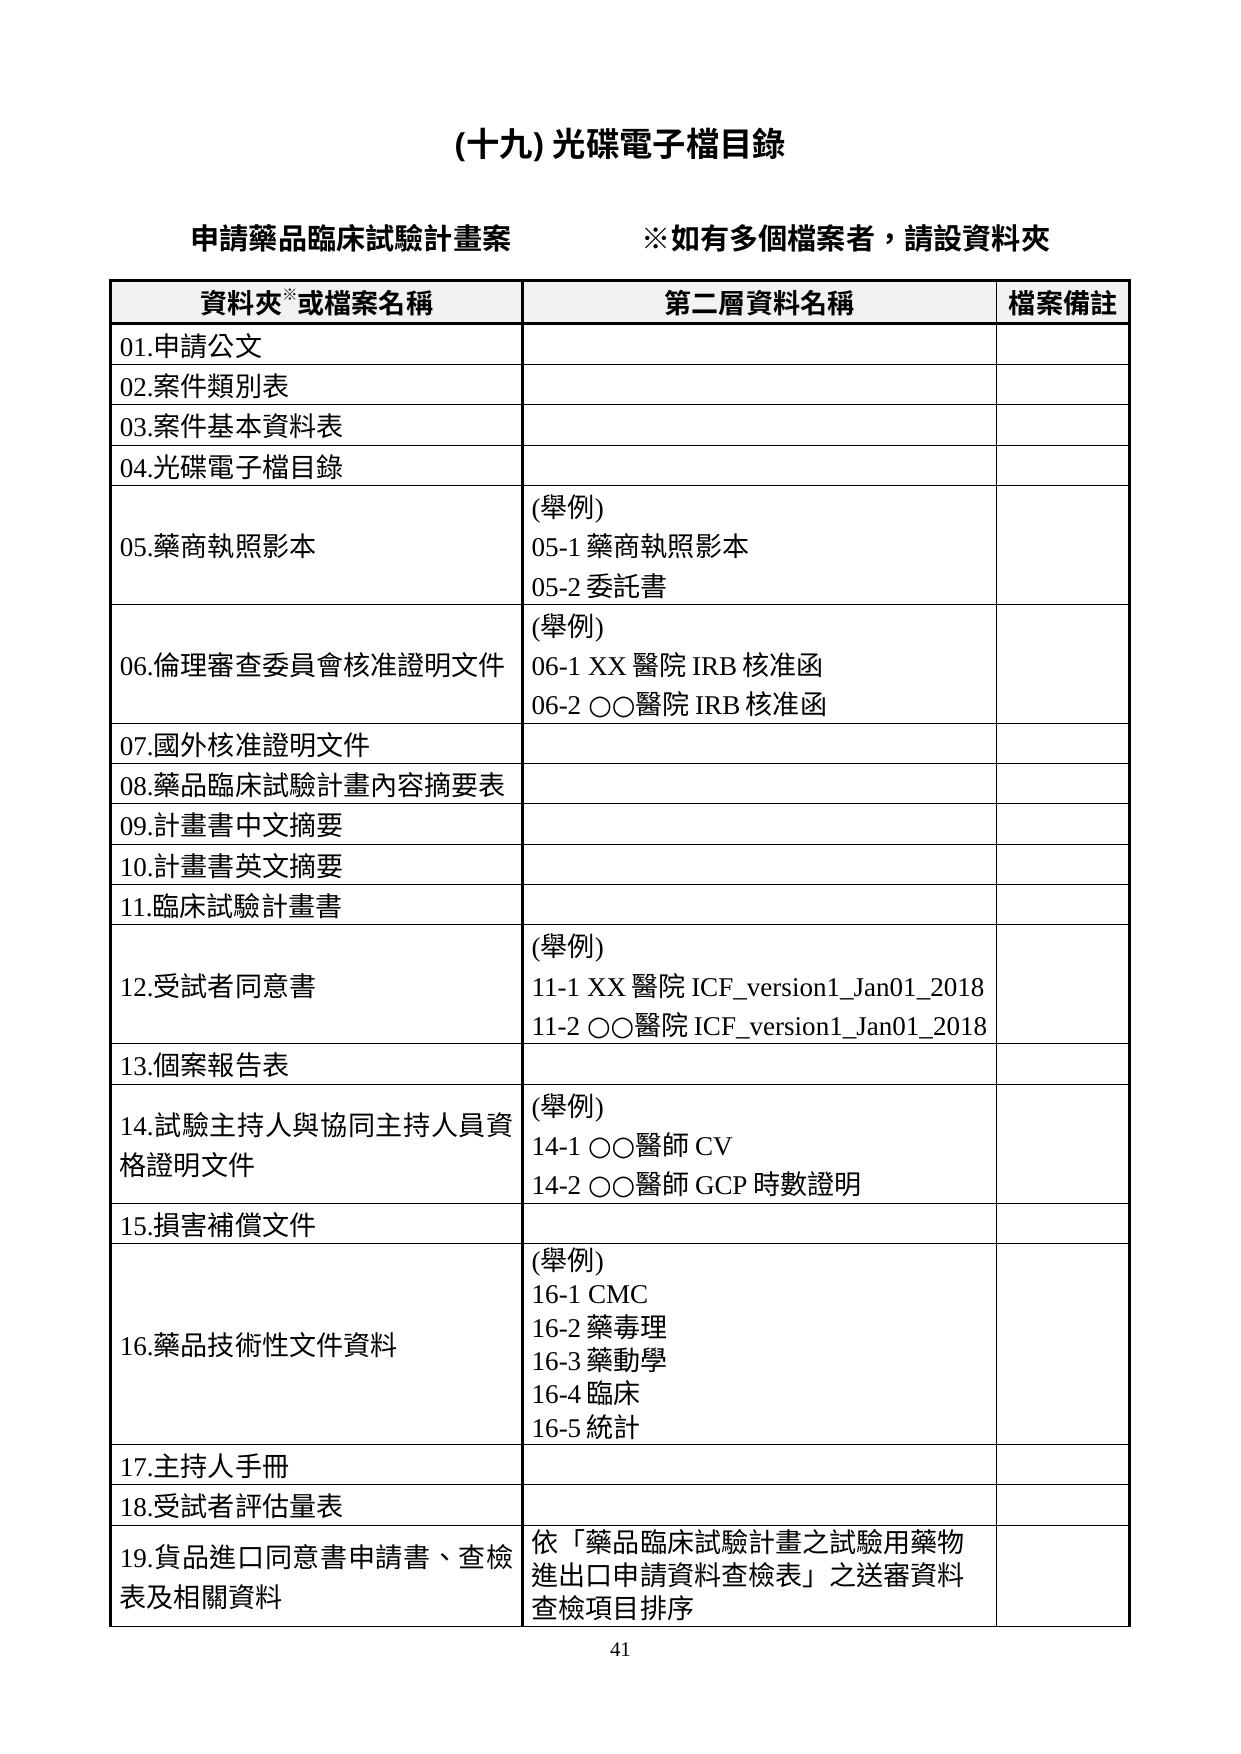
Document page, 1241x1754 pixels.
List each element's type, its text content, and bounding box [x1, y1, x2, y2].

table_cell [997, 1085, 1128, 1203]
table_cell [997, 804, 1128, 844]
table_cell [524, 885, 996, 924]
table_cell [997, 764, 1128, 803]
table_cell 06.倫理審查委員會核准證明文件 [112, 605, 521, 723]
table_cell [997, 1204, 1128, 1243]
table_cell [997, 724, 1128, 763]
table_cell 19.貨品進口同意書申請書、查檢表及相關資料 [112, 1526, 521, 1626]
table_cell [524, 804, 996, 844]
table_cell (舉例) 05-1藥商執照影本 05-2委託書 [524, 486, 996, 604]
table_cell [524, 1445, 996, 1484]
table_cell (舉例) 14-1 ○○醫師CV 14-2 ○○醫師GCP時數證明 [524, 1085, 996, 1203]
table_cell [524, 1485, 996, 1524]
table_cell 03.案件基本資料表 [112, 405, 521, 444]
table_cell 18.受試者評估量表 [112, 1485, 521, 1524]
table_cell [997, 885, 1128, 924]
table_cell 02.案件類別表 [112, 365, 521, 404]
table_cell [524, 845, 996, 884]
table_cell 12.受試者同意書 [112, 925, 521, 1043]
table_cell [524, 325, 996, 364]
table_cell [524, 764, 996, 803]
table_cell [997, 605, 1128, 723]
table_cell 09.計畫書中文摘要 [112, 804, 521, 844]
table_cell [997, 446, 1128, 485]
table_cell [524, 365, 996, 404]
table_cell 17.主持人手冊 [112, 1445, 521, 1484]
table_cell [524, 405, 996, 444]
table_cell [997, 1445, 1128, 1484]
table_cell 13.個案報告表 [112, 1044, 521, 1083]
table_cell [997, 365, 1128, 404]
table_cell 16.藥品技術性文件資料 [112, 1244, 521, 1444]
table_cell [524, 1204, 996, 1243]
table_cell (舉例) 16-1 CMC 16-2藥毒理 16-3藥動學 16-4臨床 16-5統計 [524, 1244, 996, 1444]
table_cell [997, 486, 1128, 604]
table_cell (舉例) 11-1 XX醫院ICF_version1_Jan01_2018 11-2 ○○醫院ICF_version1_Jan01_2018 [524, 925, 996, 1043]
table_cell 10.計畫書英文摘要 [112, 845, 521, 884]
table_cell [524, 1044, 996, 1083]
table_cell (舉例) 06-1 XX醫院IRB核准函 06-2 ○○醫院IRB核准函 [524, 605, 996, 723]
subtitle (十九) 光碟電子檔目錄 [118, 118, 1122, 167]
subtitle 申請藥品臨床試驗計畫案 ※如有多個檔案者，請設資料夾 [118, 216, 1122, 258]
table_cell [997, 1244, 1128, 1444]
table_cell [524, 724, 996, 763]
table_cell 依「藥品臨床試驗計畫之試驗用藥物進出口申請資料查檢表」之送審資料查檢項目排序 [524, 1526, 996, 1626]
table_cell 05.藥商執照影本 [112, 486, 521, 604]
table_cell [997, 1526, 1128, 1626]
table_cell [524, 446, 996, 485]
table_header 資料夾※或檔案名稱 [112, 282, 521, 322]
table_cell 11.臨床試驗計畫書 [112, 885, 521, 924]
table_cell [997, 405, 1128, 444]
table_cell 07.國外核准證明文件 [112, 724, 521, 763]
table_cell [997, 325, 1128, 364]
table_cell [997, 1044, 1128, 1083]
table_header 檔案備註 [997, 282, 1128, 322]
table_cell 14.試驗主持人與協同主持人員資格證明文件 [112, 1085, 521, 1203]
table_cell 15.損害補償文件 [112, 1204, 521, 1243]
table_cell [997, 1485, 1128, 1524]
table_cell [997, 925, 1128, 1043]
table_cell [997, 845, 1128, 884]
table_cell 04.光碟電子檔目錄 [112, 446, 521, 485]
table_header 第二層資料名稱 [524, 282, 996, 322]
table_cell 08.藥品臨床試驗計畫內容摘要表 [112, 764, 521, 803]
table_cell 01.申請公文 [112, 325, 521, 364]
